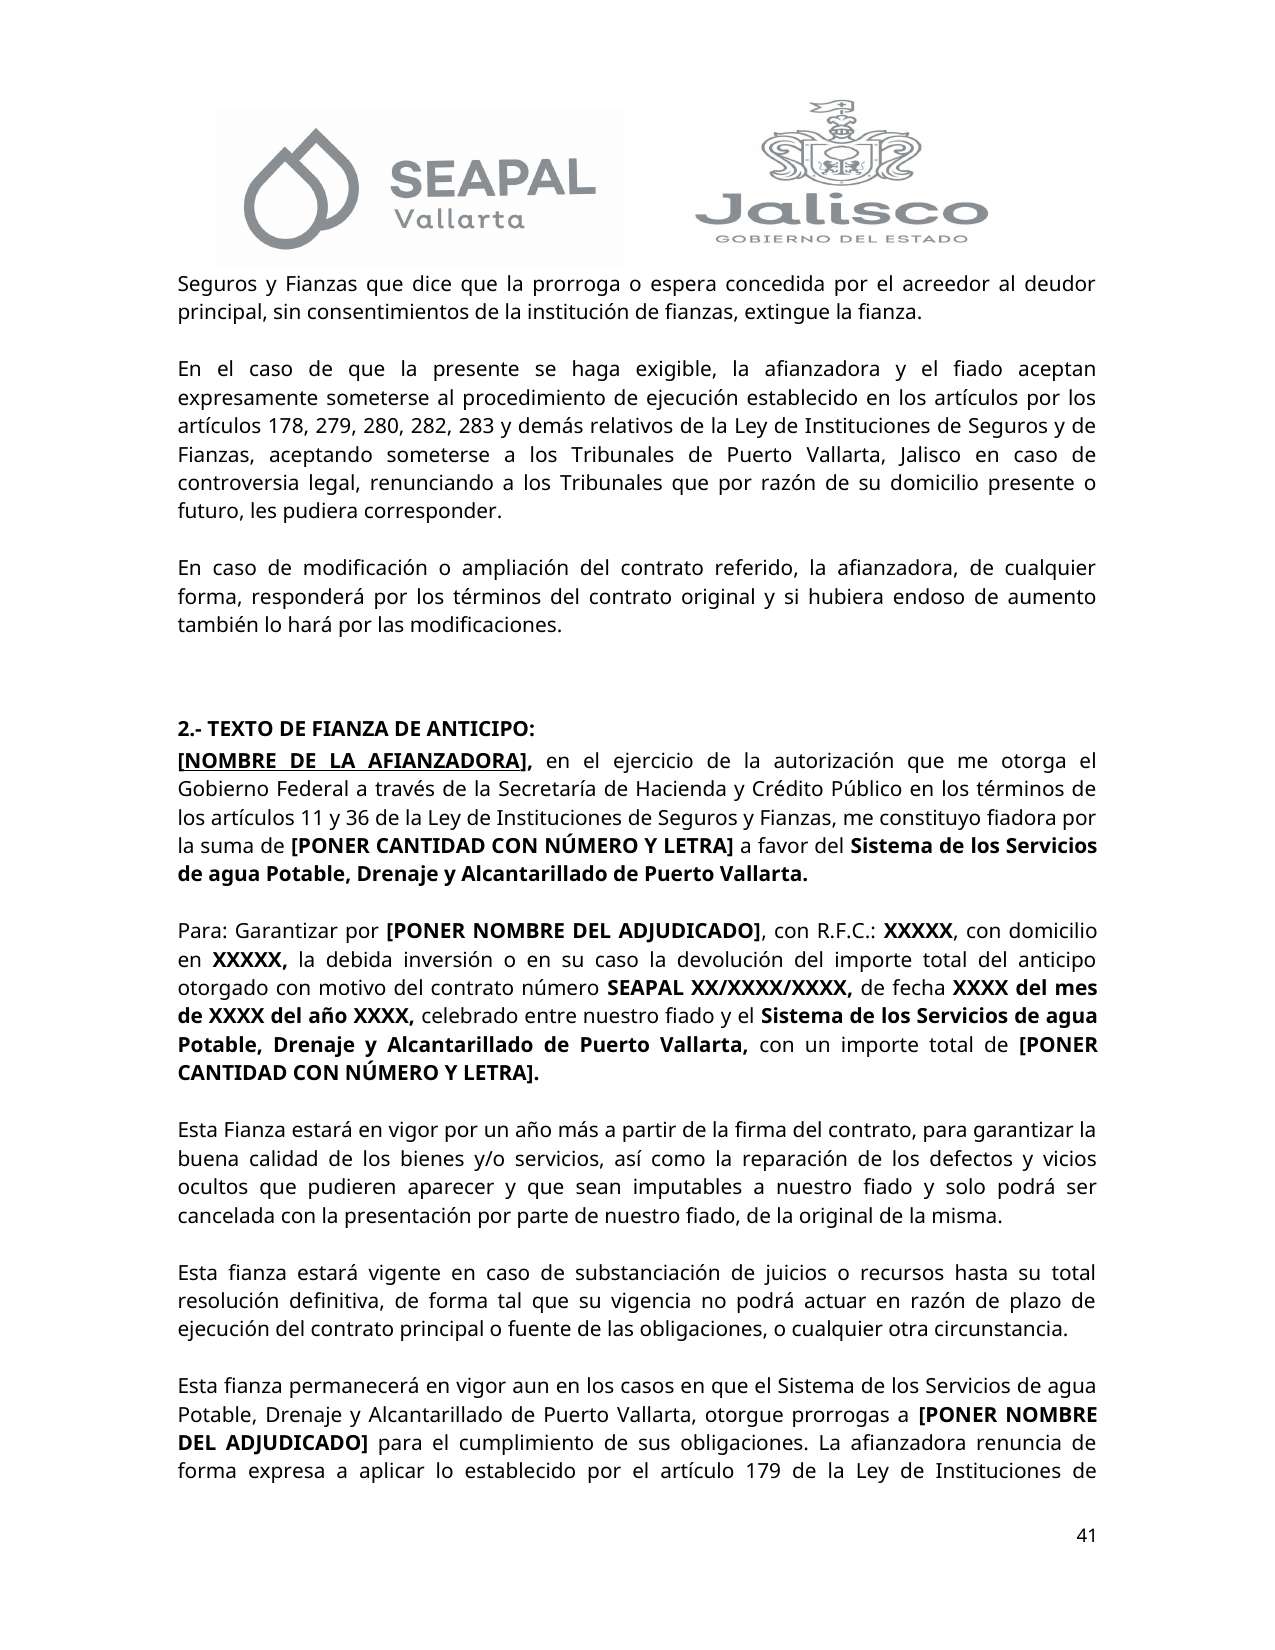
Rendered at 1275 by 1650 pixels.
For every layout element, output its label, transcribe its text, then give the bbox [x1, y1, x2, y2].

text En el caso de que la presente se haga exigible, la afianzadora y el fiado aceptan expresamente someterse al procedimiento de ejecución establecido en los artículos por los artículos 178, 279, 280, 282, 283 y demás relativos de la Ley de Instituciones de Seguros y de Fianzas, aceptando someterse a los Tribunales de Puerto Vallarta, Jalisco en caso de controversia legal, renunciando a los Tribunales que por razón de su domicilio presente o futuro, les pudiera corresponder. [177, 354, 1098, 525]
text 2.- TEXTO DE FIANZA DE ANTICIPO: [177, 714, 1098, 743]
picture [215, 73, 1060, 269]
text Esta fianza estará vigente en caso de substanciación de juicios o recursos hasta su total resolución definitiva, de forma tal que su vigencia no podrá actuar en razón de plazo de ejecución del contrato principal o fuente de las obligaciones, o cualquier otra circunstancia. [177, 1258, 1098, 1343]
text En caso de modificación o ampliación del contrato referido, la afianzadora, de cualquier forma, responderá por los términos del contrato original y si hubiera endoso de aumento también lo hará por las modificaciones. [177, 553, 1098, 639]
text Esta Fianza estará en vigor por un año más a partir de la firma del contrato, para garantizar la buena calidad de los bienes y/o servicios, así como la reparación de los defectos y vicios ocultos que pudieren aparecer y que sean imputables a nuestro fiado y solo podrá ser cancelada con la presentación por parte de nuestro fiado, de la original de la misma. [177, 1115, 1098, 1229]
text [NOMBRE DE LA AFIANZADORA], en el ejercicio de la autorización que me otorga el Gobierno Federal a través de la Secretaría de Hacienda y Crédito Público en los términos de los artículos 11 y 36 de la Ley de Instituciones de Seguros y Fianzas, me constituyo fiadora por la suma de [PONER CANTIDAD CON NÚMERO Y LETRA] a favor del Sistema de los Servicios de agua Potable, Drenaje y Alcantarillado de Puerto Vallarta. [177, 746, 1098, 888]
text Para: Garantizar por [PONER NOMBRE DEL ADJUDICADO], con R.F.C.: XXXXX, con domicilio en XXXXX, la debida inversión o en su caso la devolución del importe total del anticipo otorgado con motivo del contrato número SEAPAL XX/XXXX/XXXX, de fecha XXXX del mes de XXXX del año XXXX, celebrado entre nuestro fiado y el Sistema de los Servicios de agua Potable, Drenaje y Alcantarillado de Puerto Vallarta, con un importe total de [PONER CANTIDAD CON NÚMERO Y LETRA]. [177, 916, 1098, 1087]
